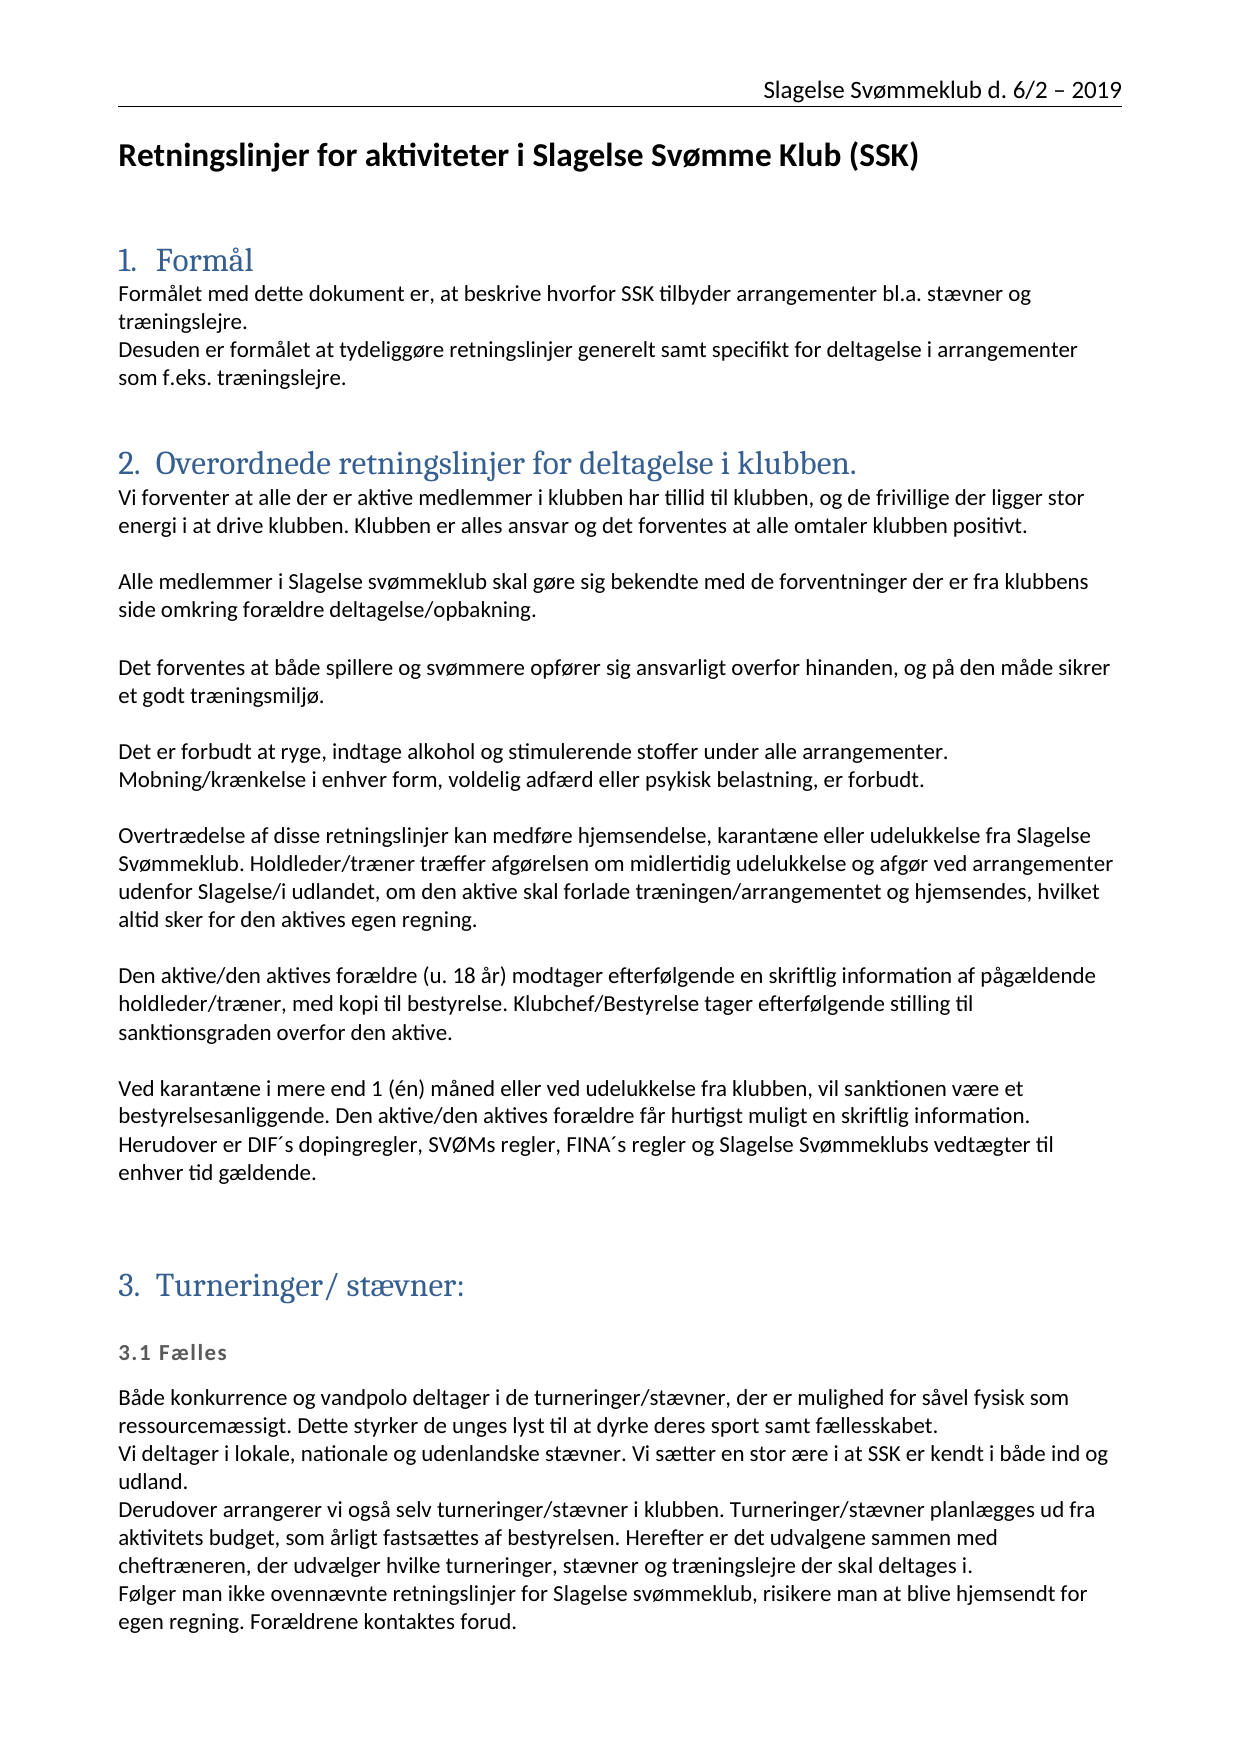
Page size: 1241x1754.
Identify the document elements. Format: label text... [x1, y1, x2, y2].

text Det er forbudt at ryge, indtage alkohol og stimulerende stoffer under alle arrangementer. [118, 737, 1122, 765]
text Det forventes at både spillere og svømmere opfører sig ansvarligt overfor hinanden, og på den måde sikrer et godt træningsmiljø. [118, 653, 1122, 709]
text Ved karantæne i mere end 1 (én) måned eller ved udelukkelse fra klubben, vil sanktionen være et bestyrelsesanliggende. Den aktive/den aktives forældre får hurtigst muligt en skriftlig information. [118, 1074, 1122, 1130]
text Herudover er DIF´s dopingregler, SVØMs regler, FINA´s regler og Slagelse Svømmeklubs vedtægter til enhver tid gældende. [118, 1130, 1122, 1186]
subtitle 3.1 Fælles [118, 1338, 1122, 1366]
subtitle Turneringer/ stævner: [118, 1267, 1122, 1305]
subtitle Formål [118, 241, 1122, 279]
text Derudover arrangerer vi også selv turneringer/stævner i klubben. Turneringer/stævner planlægges ud fra aktivitets budget, som årligt fastsættes af bestyrelsen. Herefter er det udvalgene sammen med cheftræneren, der udvælger hvilke turneringer, stævner og træningslejre der skal deltages i. [118, 1495, 1122, 1579]
subtitle Overordnede retningslinjer for deltagelse i klubben. [118, 444, 1122, 483]
text Vi deltager i lokale, nationale og udenlandske stævner. Vi sætter en stor ære i at SSK er kendt i både ind og udland. [118, 1439, 1122, 1495]
text Alle medlemmer i Slagelse svømmeklub skal gøre sig bekendte med de forventninger der er fra klubbens side omkring forældre deltagelse/opbakning. [118, 567, 1122, 623]
text Retningslinjer for aktiviteter i Slagelse Svømme Klub (SSK) [118, 134, 1122, 175]
text Den aktive/den aktives forældre (u. 18 år) modtager efterfølgende en skriftlig information af pågældende holdleder/træner, med kopi til bestyrelse. Klubchef/Bestyrelse tager efterfølgende stilling til sanktionsgraden overfor den aktive. [118, 962, 1122, 1046]
text Følger man ikke ovennævnte retningslinjer for Slagelse svømmeklub, risikere man at blive hjemsendt for egen regning. Forældrene kontaktes forud. [118, 1579, 1122, 1635]
text Overtrædelse af disse retningslinjer kan medføre hjemsendelse, karantæne eller udelukkelse fra Slagelse Svømmeklub. Holdleder/træner træffer afgørelsen om midlertidig udelukkelse og afgør ved arrangementer udenfor Slagelse/i udlandet, om den aktive skal forlade træningen/arrangementet og hjemsendes, hvilket altid sker for den aktives egen regning. [118, 821, 1122, 933]
text Mobning/krænkelse i enhver form, voldelig adfærd eller psykisk belastning, er forbudt. [118, 765, 1122, 793]
text Både konkurrence og vandpolo deltager i de turneringer/stævner, der er mulighed for såvel fysisk som ressourcemæssigt. Dette styrker de unges lyst til at dyrke deres sport samt fællesskabet. [118, 1383, 1122, 1439]
text Formålet med dette dokument er, at beskrive hvorfor SSK tilbyder arrangementer bl.a. stævner og træningslejre. Desuden er formålet at tydeliggøre retningslinjer generelt samt specifikt for deltagelse i arrangementer som f.eks. træningslejre. [118, 279, 1122, 391]
text Vi forventer at alle der er aktive medlemmer i klubben har tillid til klubben, og de frivillige der ligger stor energi i at drive klubben. Klubben er alles ansvar og det forventes at alle omtaler klubben positivt. [118, 483, 1122, 539]
